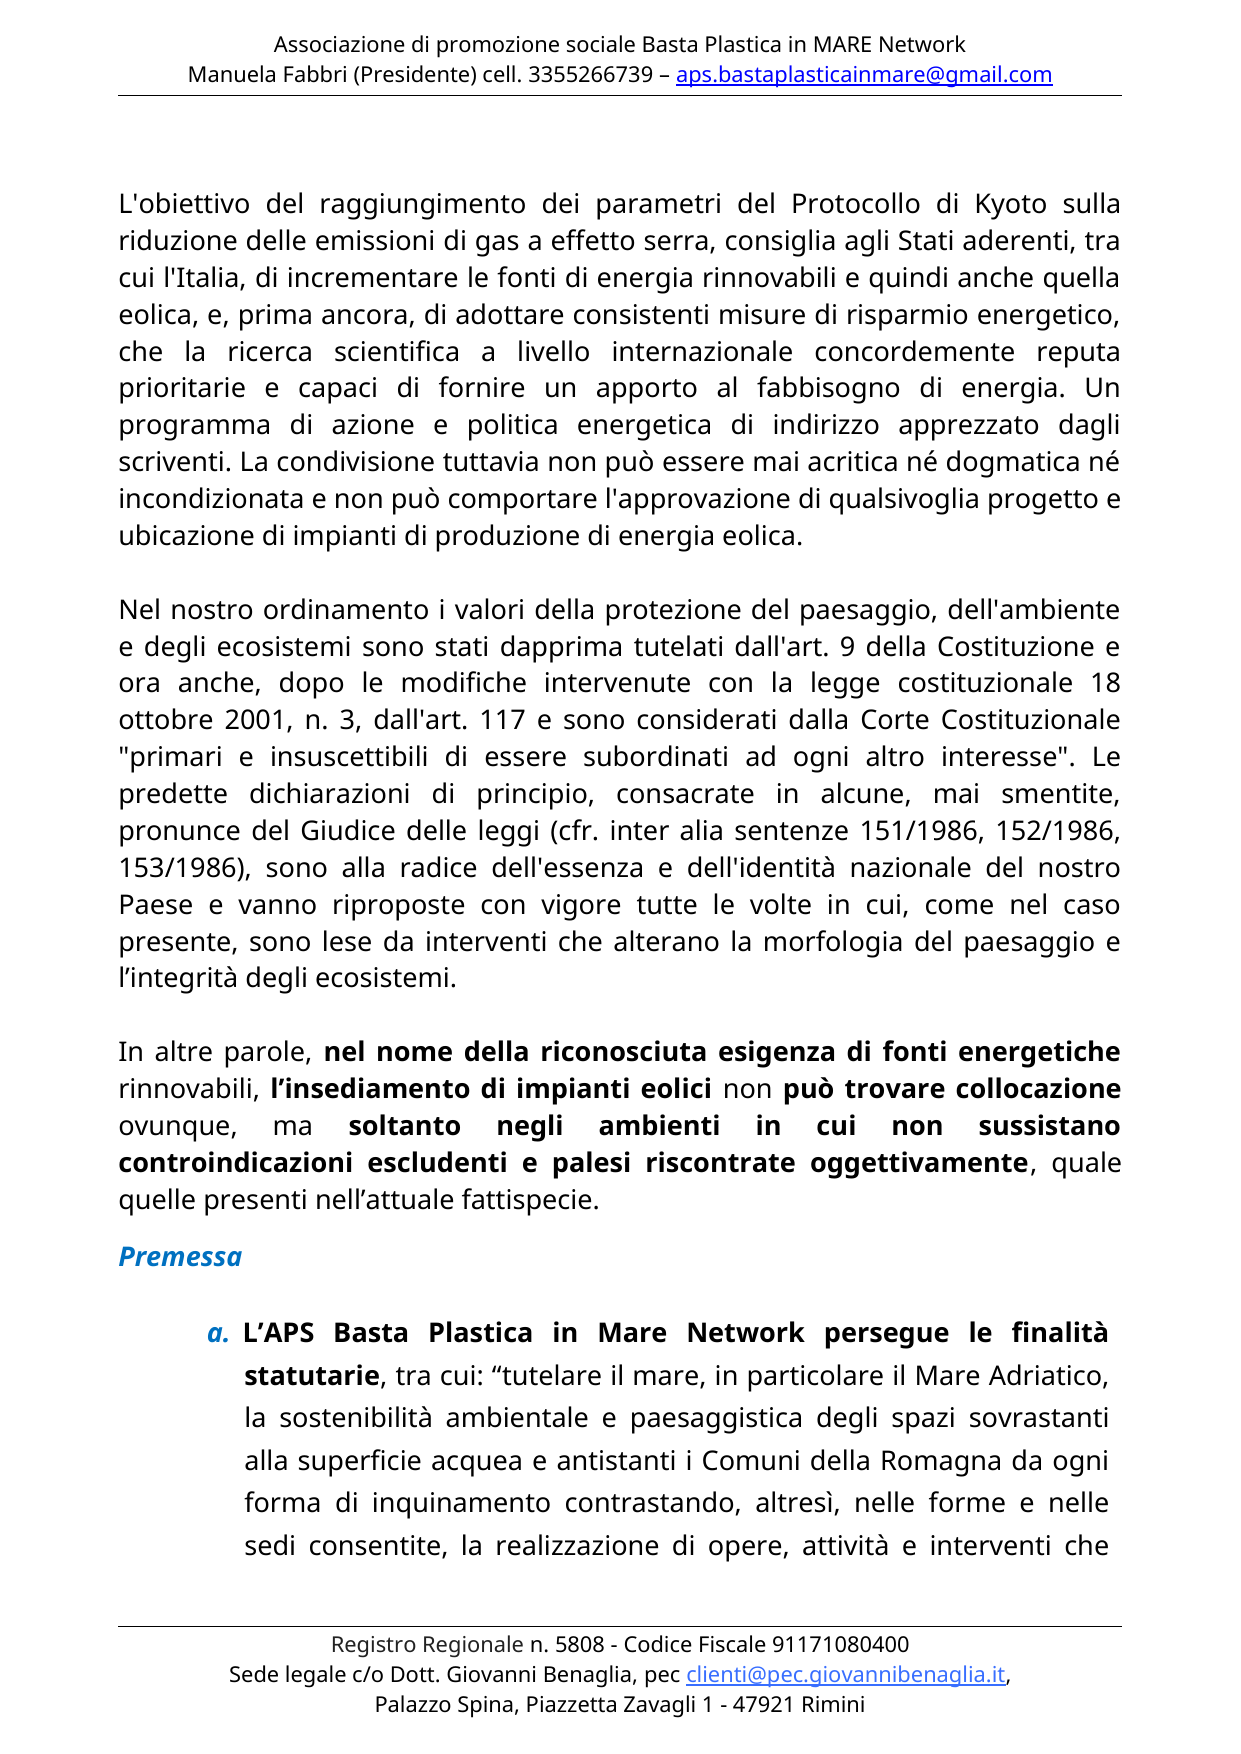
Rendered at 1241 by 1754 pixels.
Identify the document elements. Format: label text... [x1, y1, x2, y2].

text L'obiettivo del raggiungimento dei parametri del Protocollo di Kyoto sulla riduzione delle emissioni di gas a effetto serra, consiglia agli Stati aderenti, tra cui l'Italia, di incrementare le fonti di energia rinnovabili e quindi anche quella eolica, e, prima ancora, di adottare consistenti misure di risparmio energetico, che la ricerca scientifica a livello internazionale concordemente reputa prioritarie e capaci di fornire un apporto al fabbisogno di energia. Un programma di azione e politica energetica di indirizzo apprezzato dagli scriventi. La condivisione tuttavia non può essere mai acritica né dogmatica né incondizionata e non può comportare l'approvazione di qualsivoglia progetto e ubicazione di impianti di produzione di energia eolica. [118, 184, 1122, 553]
text Nel nostro ordinamento i valori della protezione del paesaggio, dell'ambiente e degli ecosistemi sono stati dapprima tutelati dall'art. 9 della Costituzione e ora anche, dopo le modifiche intervenute con la legge costituzionale 18 ottobre 2001, n. 3, dall'art. 117 e sono considerati dalla Corte Costituzionale "primari e insuscettibili di essere subordinati ad ogni altro interesse". Le predette dichiarazioni di principio, consacrate in alcune, mai smentite, pronunce del Giudice delle leggi (cfr. inter alia sentenze 151/1986, 152/1986, 153/1986), sono alla radice dell'essenza e dell'identità nazionale del nostro Paese e vanno riproposte con vigore tutte le volte in cui, come nel caso presente, sono lese da interventi che alterano la morfologia del paesaggio e l’integrità degli ecosistemi. [118, 590, 1122, 996]
text Premessa [118, 1238, 1122, 1275]
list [207, 1314, 1110, 1563]
text In altre parole, nel nome della riconosciuta esigenza di fonti energetiche rinnovabili, l’insediamento di impianti eolici non può trovare collocazione ovunque, ma soltanto negli ambienti in cui non sussistano controindicazioni escludenti e palesi riscontrate oggettivamente, quale quelle presenti nell’attuale fattispecie. [118, 1033, 1122, 1217]
